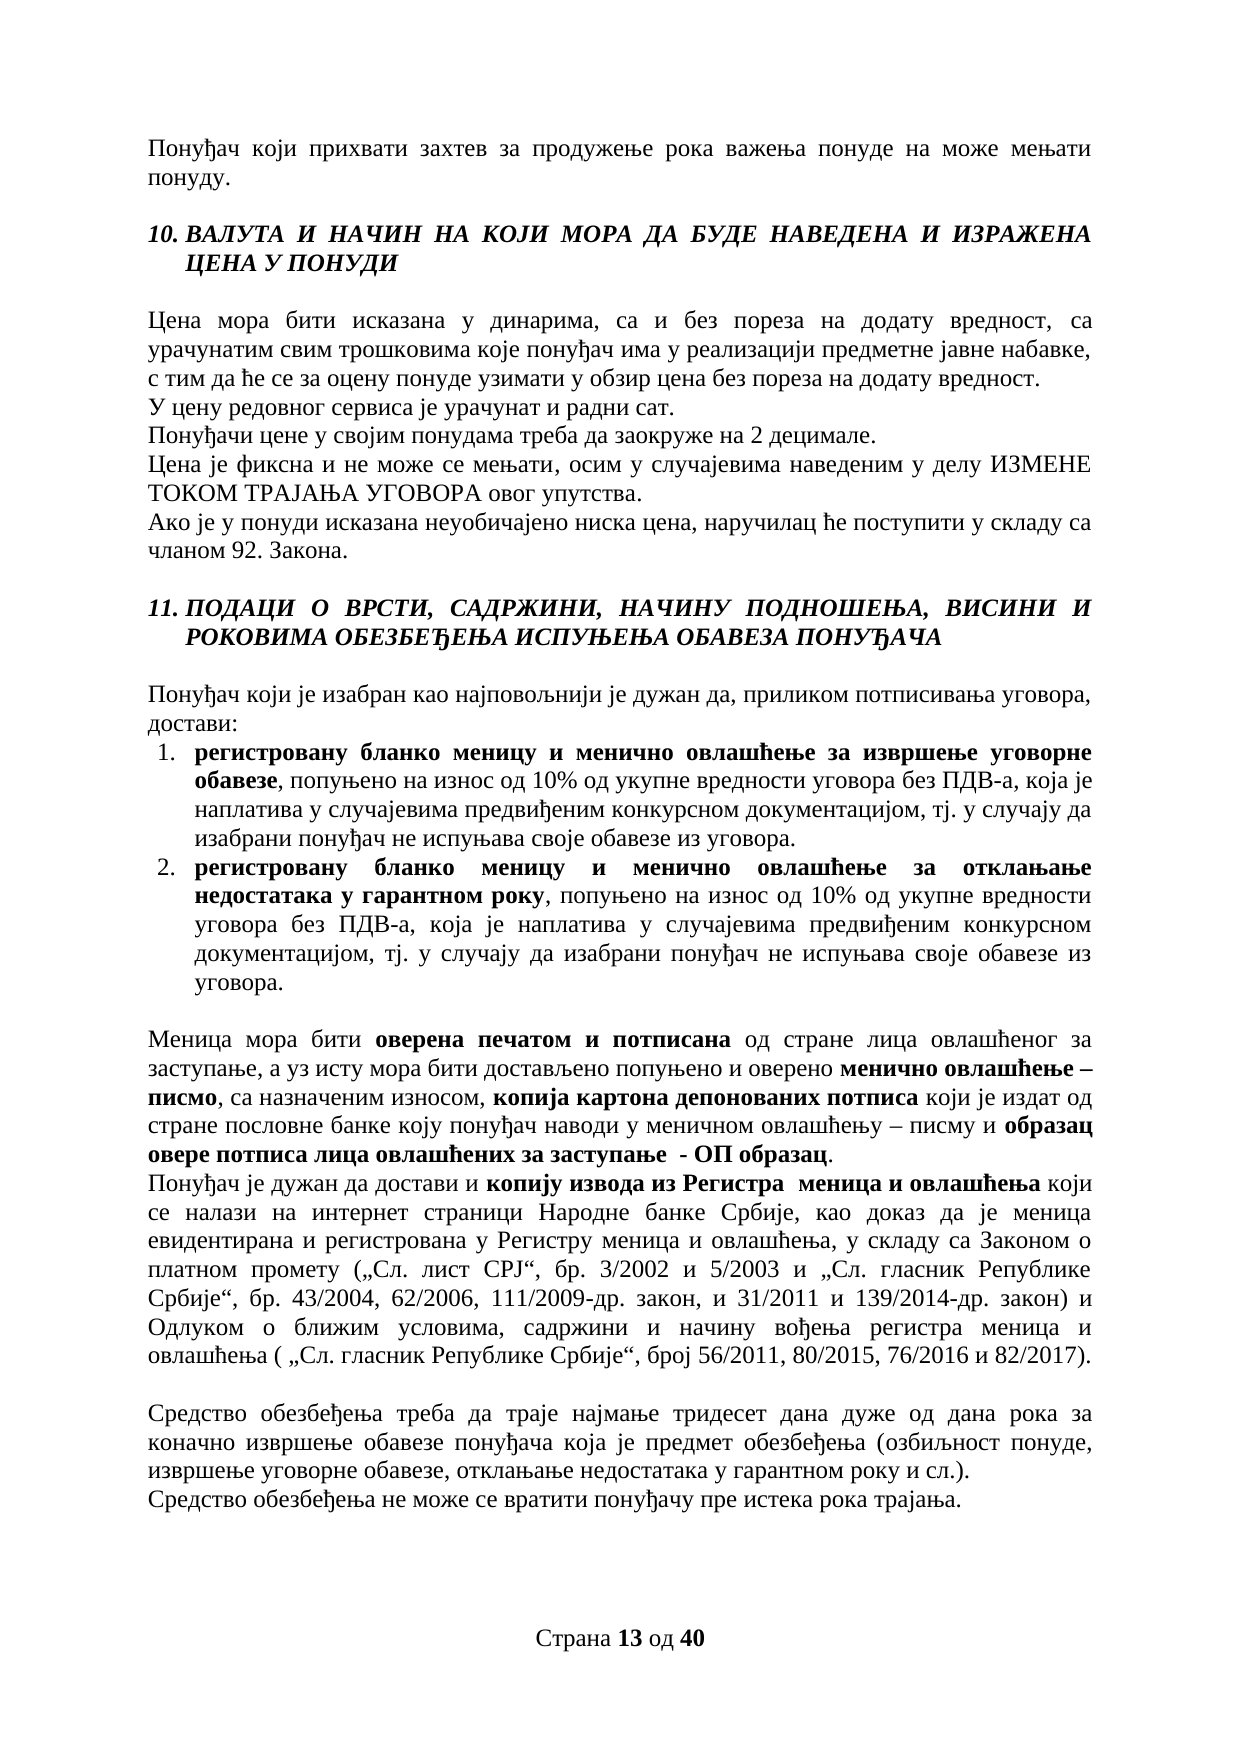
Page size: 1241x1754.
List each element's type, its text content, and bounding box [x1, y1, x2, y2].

text Цена мора бити исказана у динарима, са и без пореза на додату вредност, са урачунатим свим трошковима које понуђач има у реализацији предметне јавне набавке, с тим да ће се за оцену понуде узимати у обзир цена без пореза на додату вредност. [148, 305, 1092, 392]
text Понуђач је дужан да достави и копију извода из Регистра меница и овлашћења који се налази на интернет страници Народне банке Србије, као доказ да је меница евидентирана и регистрована у Регистру меница и овлашћења, у складу са Законом о платном промету („Сл. лист СРЈ“, бр. 3/2002 и 5/2003 и „Сл. гласник Републике Србије“, бр. 43/2004, 62/2006, 111/2009-др. закон, и 31/2011 и 139/2014-др. закон) и Одлуком о ближим условима, садржини и начину вођења регистра меница и овлашћења ( „Сл. гласник Републике Србије“, број 56/2011, 80/2015, 76/2016 и 82/2017). [148, 1168, 1092, 1369]
text Меница мора бити оверена печатом и потписана од стране лица овлашћеног за заступање, а уз исту мора бити достављено попуњено и оверено менично овлашћење – писмо, са назначеним износом, копија картона депонованих потписа који је издат од стране пословне банке коју понуђач наводи у меничном овлашћењу – писму и образац овере потписа лица овлашћених за заступање - ОП образац. [148, 1024, 1092, 1168]
text У цену редовног сервиса је урачунат и радни сат. [148, 392, 1092, 420]
text Понуђачи цене у својим понудама треба да заокруже на 2 децимале. [148, 420, 1092, 449]
text Цена је фиксна и не може се мењати, осим у случајевима наведеним у делу ИЗМЕНЕ ТОКОМ ТРАЈАЊА УГОВОРА овог упутства. [148, 449, 1092, 507]
text Ако је у понуди исказана неуобичајено ниска цена, наручилац ће поступити у складу са чланом 92. Закона. [148, 507, 1092, 564]
list ВАЛУТА И НАЧИН НА КОЈИ МОРА ДА БУДЕ НАВЕДЕНА И ИЗРАЖЕНА ЦЕНА У ПОНУДИ [148, 219, 1092, 277]
list регистровану бланко меницу и менично овлашћење за отклањање недостатака у гарантном року, попуњено на износ од 10% од укупне вредности уговора без ПДВ-а, која је наплатива у случајевима предвиђеним конкурсном документацијом, тј. у случају да изабрани понуђач не испуњава своје обавезе из уговора. [157, 852, 1092, 995]
text Средство обезбеђења не може се вратити понуђачу пре истека рока трајања. [148, 1484, 1092, 1513]
text Понуђач који прихвати захтев за продужење рока важења понуде на може мењати понуду. [148, 133, 1092, 190]
text Понуђач који је изабран као најповољнији је дужан да, приликом потписивања уговора, достави: [148, 679, 1092, 737]
text Средство обезбеђења треба да траје најмање тридесет дана дуже од дана рока за коначно извршење обавезе понуђача која је предмет обезбеђења (озбиљност понуде, извршење уговорне обавезе, отклањање недостатака у гарантном року и сл.). [148, 1398, 1092, 1484]
list ПОДАЦИ О ВРСТИ, САДРЖИНИ, НАЧИНУ ПОДНОШЕЊА, ВИСИНИ И РОКОВИМА ОБЕЗБЕЂЕЊА ИСПУЊЕЊА ОБАВЕЗА ПОНУЂАЧА [148, 593, 1092, 650]
list регистровану бланко меницу и менично овлашћење за извршење уговорне обавезе, попуњено на износ од 10% од укупне вредности уговора без ПДВ-а, која је наплатива у случајевима предвиђеним конкурсном документацијом, тј. у случају да изабрани понуђач не испуњава своје обавезе из уговора. [157, 737, 1092, 852]
